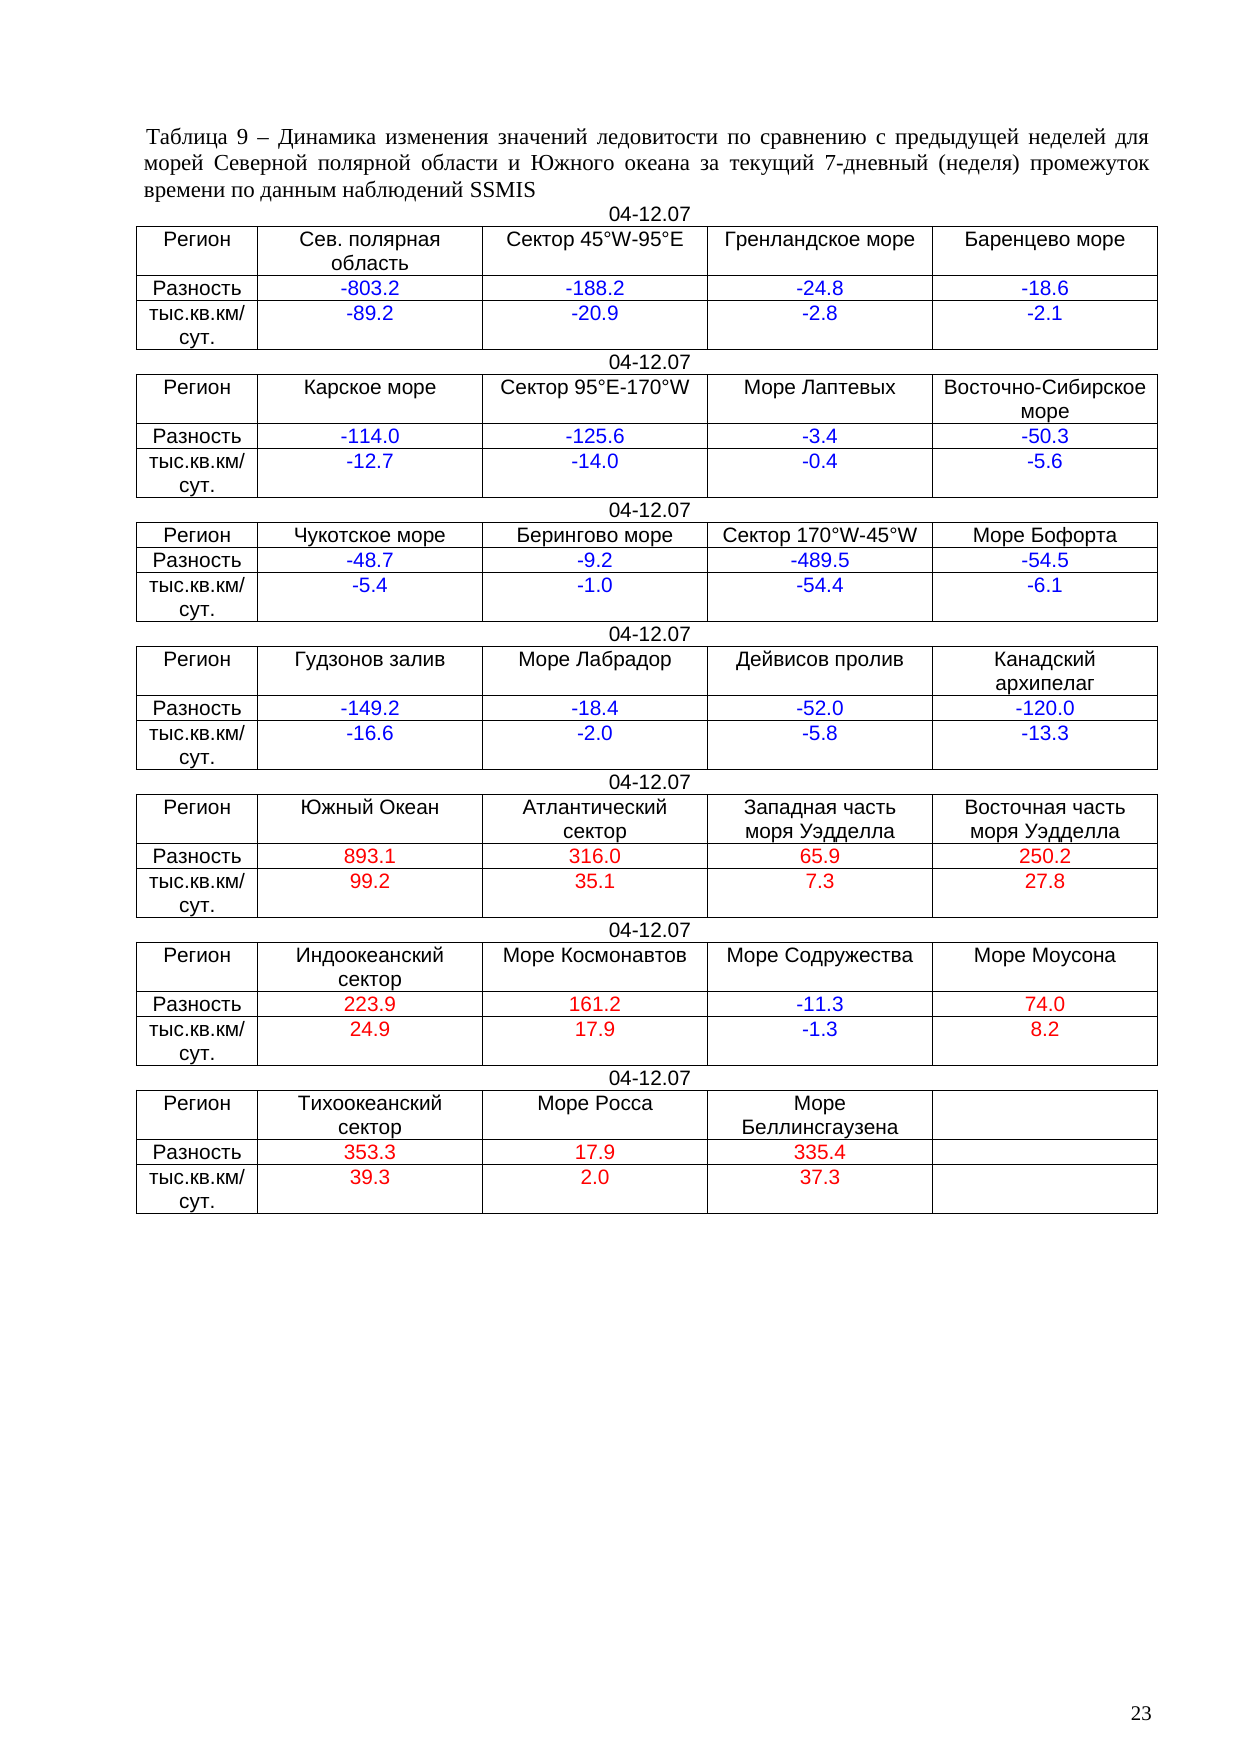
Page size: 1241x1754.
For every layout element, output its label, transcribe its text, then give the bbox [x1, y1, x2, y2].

table_header Море Росса [483, 1091, 707, 1138]
table_cell -9.2 [483, 548, 707, 572]
text 04-12.07 [148, 498, 1152, 522]
table_cell -6.1 [933, 573, 1157, 621]
table_cell -803.2 [258, 276, 482, 300]
table_header Индоокеанский сектор [258, 943, 482, 991]
table_cell Разность [137, 548, 257, 572]
table_cell 161.2 [483, 992, 707, 1016]
table_cell -5.8 [708, 721, 932, 769]
table_cell -1.3 [708, 1017, 932, 1064]
table_cell -50.3 [933, 424, 1157, 448]
table_header Регион [137, 647, 257, 695]
table_cell -52.0 [708, 696, 932, 720]
table_cell -48.7 [258, 548, 482, 572]
table_header Атлантический сектор [483, 795, 707, 843]
table_cell -1.0 [483, 573, 707, 621]
table_cell Разность [137, 424, 257, 448]
table_header Гренландское море [708, 227, 932, 275]
table_header Море Лабрадор [483, 647, 707, 695]
table_cell -5.6 [933, 449, 1157, 497]
table_cell -16.6 [258, 721, 482, 769]
table_cell -5.4 [258, 573, 482, 621]
table_header Сектор 170°W-45°W [708, 523, 932, 547]
table_cell -12.7 [258, 449, 482, 497]
table_cell 316.0 [483, 844, 707, 868]
text 04-12.07 [148, 918, 1152, 942]
table_cell -54.5 [933, 548, 1157, 572]
table_cell -149.2 [258, 696, 482, 720]
table_cell -18.6 [933, 276, 1157, 300]
table_cell тыс.кв.км/сут. [137, 721, 257, 769]
subtitle Таблица 9 – Динамика изменения значений ледовитости по сравнению с предыдущей неделей для морей Северной полярной области и Южного океана за текущий 7-дневный (неделя) промежуток времени по данным наблюдений SSMIS [144, 123, 1152, 202]
table_header Сектор 95°E-170°W [483, 375, 707, 423]
table_header Западная часть моря Уэдделла [708, 795, 932, 843]
table_header Гудзонов залив [258, 647, 482, 695]
text 04-12.07 [148, 770, 1152, 794]
table_cell 27.8 [933, 869, 1157, 917]
table_header Восточно-Сибирское море [933, 375, 1157, 423]
table_cell 37.3 [708, 1165, 932, 1212]
table_cell 99.2 [258, 869, 482, 917]
table_header Регион [137, 1091, 257, 1138]
table_cell 35.1 [483, 869, 707, 917]
table_cell -489.5 [708, 548, 932, 572]
text 04-12.07 [148, 1066, 1152, 1089]
table_cell Разность [137, 696, 257, 720]
table_cell -2.1 [933, 301, 1157, 349]
table_header Чукотское море [258, 523, 482, 547]
table_cell 335.4 [708, 1140, 932, 1163]
table_cell -2.0 [483, 721, 707, 769]
table_header Регион [137, 523, 257, 547]
table_header Сев. полярная область [258, 227, 482, 275]
text 04-12.07 [148, 622, 1152, 646]
table_cell тыс.кв.км/сут. [137, 449, 257, 497]
table_cell 39.3 [258, 1165, 482, 1212]
table_cell 893.1 [258, 844, 482, 868]
table_cell -18.4 [483, 696, 707, 720]
table_header Море Беллинсгаузена [708, 1091, 932, 1138]
table_header Карское море [258, 375, 482, 423]
table_header Сектор 45°W-95°E [483, 227, 707, 275]
table_cell [933, 1165, 1157, 1212]
table_cell 223.9 [258, 992, 482, 1016]
table_cell тыс.кв.км/сут. [137, 573, 257, 621]
table_cell 7.3 [708, 869, 932, 917]
table_header [933, 1091, 1157, 1138]
table_cell -24.8 [708, 276, 932, 300]
table_cell [933, 1140, 1157, 1163]
table_header Море Бофорта [933, 523, 1157, 547]
table_cell -14.0 [483, 449, 707, 497]
table_cell Разность [137, 1140, 257, 1163]
table_cell -114.0 [258, 424, 482, 448]
table_header Регион [137, 943, 257, 991]
table_header Берингово море [483, 523, 707, 547]
table_header Регион [137, 227, 257, 275]
table_cell 8.2 [933, 1017, 1157, 1064]
table_cell Разность [137, 276, 257, 300]
table_cell тыс.кв.км/сут. [137, 301, 257, 349]
table_cell -3.4 [708, 424, 932, 448]
table_cell -13.3 [933, 721, 1157, 769]
text 04-12.07 [148, 202, 1152, 226]
table_cell -2.8 [708, 301, 932, 349]
table_cell -0.4 [708, 449, 932, 497]
text 04-12.07 [148, 350, 1152, 374]
table_cell 24.9 [258, 1017, 482, 1064]
table_cell 2.0 [483, 1165, 707, 1212]
table_header Дейвисов пролив [708, 647, 932, 695]
table_cell 353.3 [258, 1140, 482, 1163]
table_cell -125.6 [483, 424, 707, 448]
table_cell 250.2 [933, 844, 1157, 868]
table_header Регион [137, 375, 257, 423]
table_header Море Космонавтов [483, 943, 707, 991]
table_cell -54.4 [708, 573, 932, 621]
table_header Море Лаптевых [708, 375, 932, 423]
table_cell -20.9 [483, 301, 707, 349]
table_cell 74.0 [933, 992, 1157, 1016]
table_header Регион [137, 795, 257, 843]
table_cell тыс.кв.км/сут. [137, 869, 257, 917]
table_header Южный Океан [258, 795, 482, 843]
table_header Канадский архипелаг [933, 647, 1157, 695]
table_cell -11.3 [708, 992, 932, 1016]
table_header Море Содружества [708, 943, 932, 991]
table_cell Разность [137, 992, 257, 1016]
table_cell тыс.кв.км/сут. [137, 1017, 257, 1064]
table_cell Разность [137, 844, 257, 868]
table_header Море Моусона [933, 943, 1157, 991]
table_cell -188.2 [483, 276, 707, 300]
table_header Тихоокеанский сектор [258, 1091, 482, 1138]
table_cell -120.0 [933, 696, 1157, 720]
table_header Баренцево море [933, 227, 1157, 275]
table_cell 65.9 [708, 844, 932, 868]
table_cell 17.9 [483, 1017, 707, 1064]
table_cell тыс.кв.км/сут. [137, 1165, 257, 1212]
table_cell 17.9 [483, 1140, 707, 1163]
table_cell -89.2 [258, 301, 482, 349]
table_header Восточная часть моря Уэдделла [933, 795, 1157, 843]
